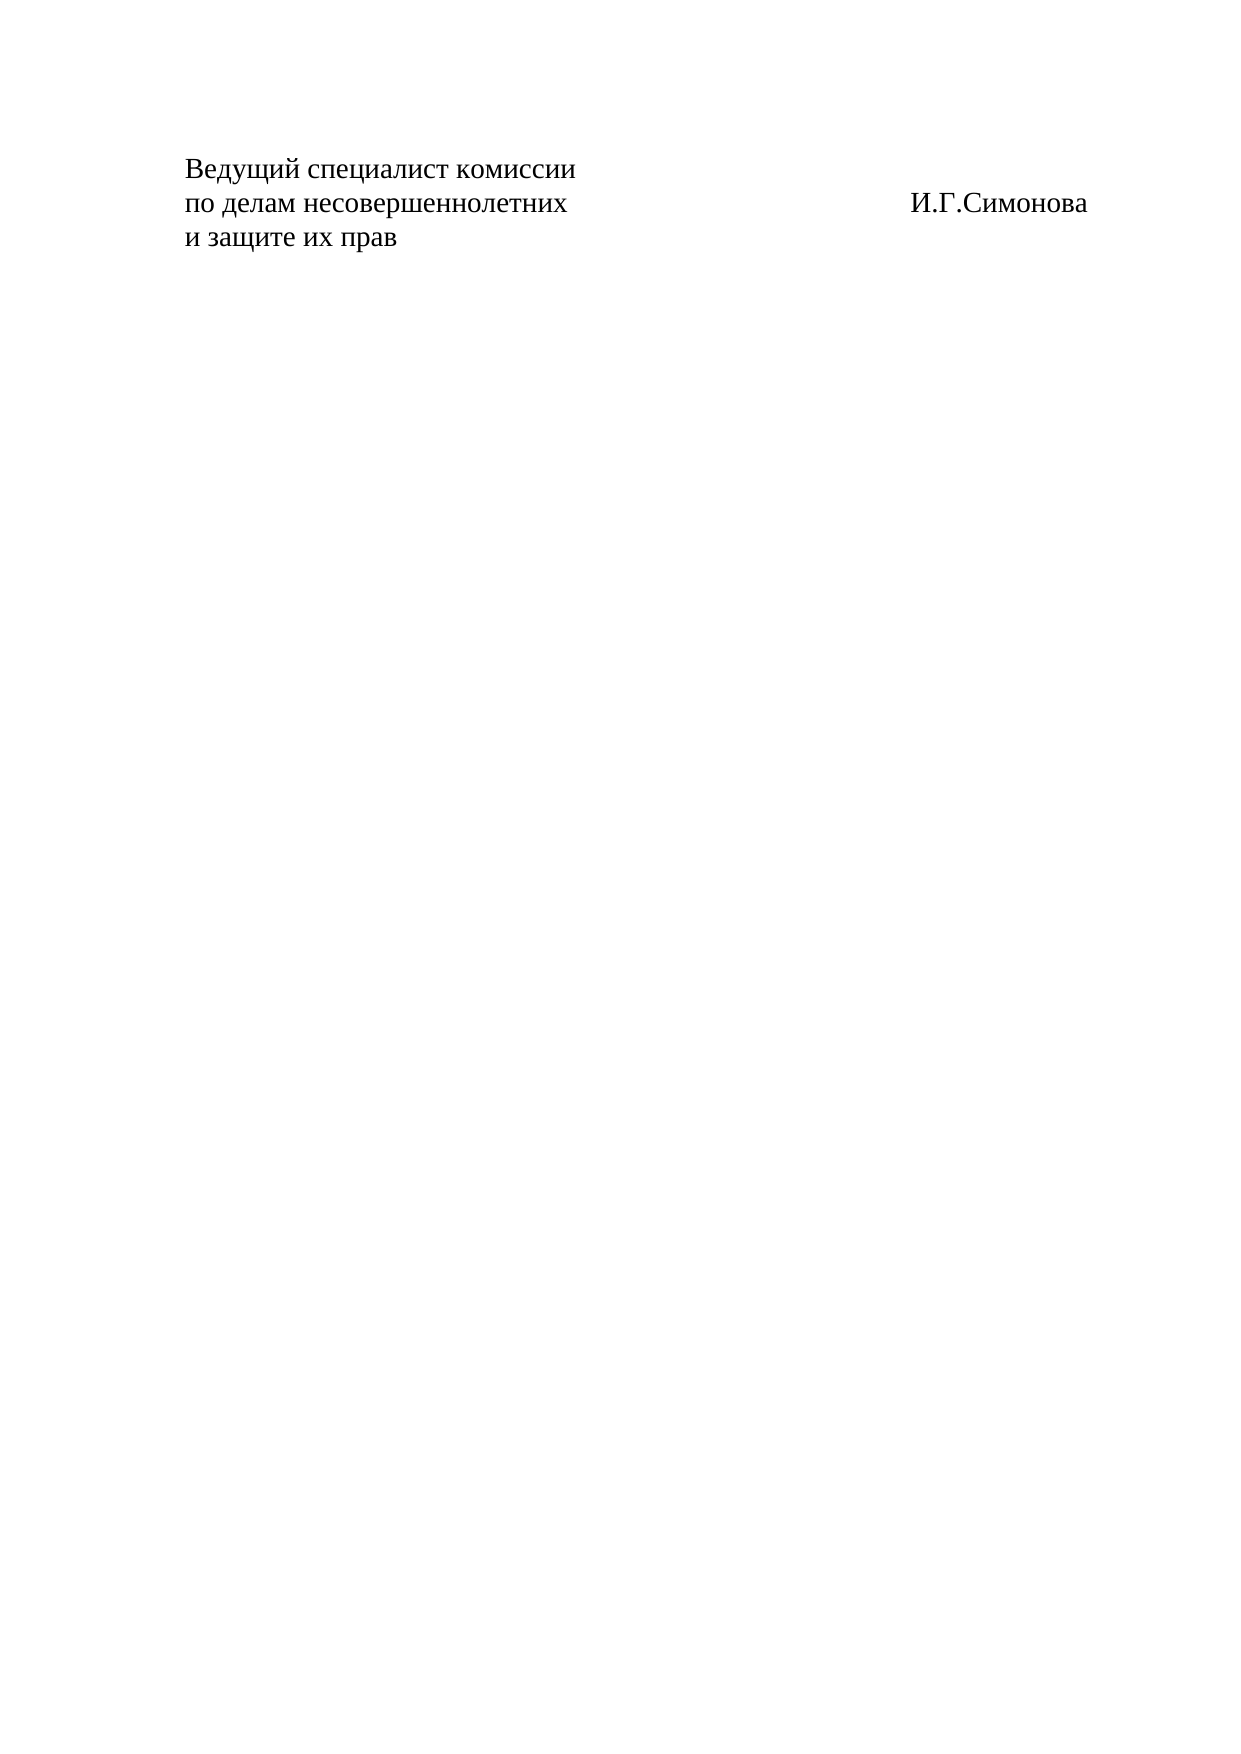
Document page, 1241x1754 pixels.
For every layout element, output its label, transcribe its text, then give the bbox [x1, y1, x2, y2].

subtitle Ведущий специалист комиссии [177, 152, 1152, 185]
text по делам несовершеннолетних И.Г.Симонова [177, 185, 1152, 219]
text и защите их прав [177, 219, 1152, 252]
